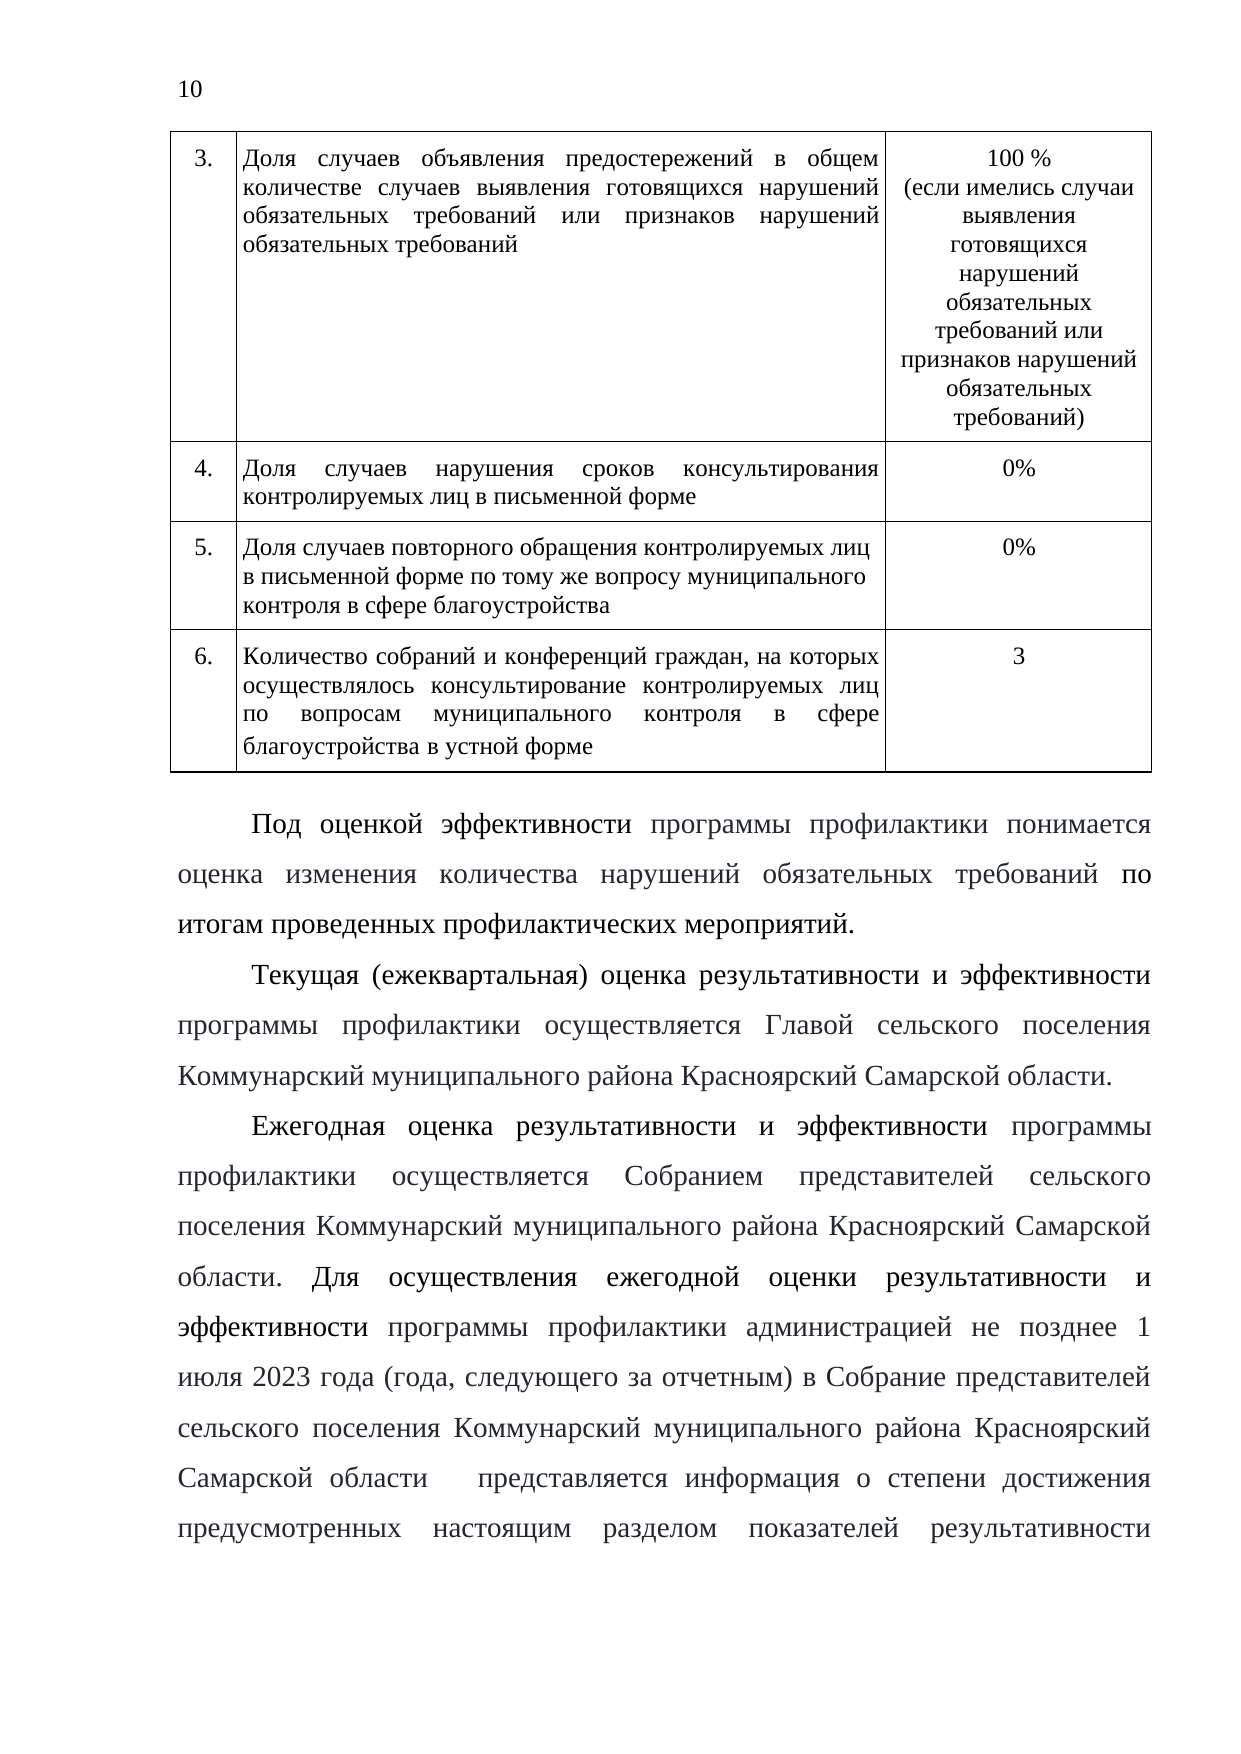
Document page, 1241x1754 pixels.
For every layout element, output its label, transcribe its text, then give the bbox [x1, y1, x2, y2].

table_cell 0% [886, 442, 1151, 521]
table_cell Доля случаев повторного обращения контролируемых лиц в письменной форме по тому же вопросу муниципального контроля в сфере благоустройства [237, 522, 885, 629]
table_cell 4. [171, 442, 236, 521]
table_cell Доля случаев нарушения сроков консультирования контролируемых лиц в письменной форме [237, 442, 885, 521]
table_cell 100 % (если имелись случаи выявления готовящихся нарушений обязательных требований или признаков нарушений обязательных требований) [886, 132, 1151, 441]
text Текущая (ежеквартальная) оценка результативности и эффективности программы профилактики осуществляется Главой сельского поселения Коммунарский муниципального района Красноярский Самарской области. [177, 957, 1152, 1091]
table_cell 6. [171, 630, 236, 771]
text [177, 1108, 1152, 1544]
text Под оценкой эффективности программы профилактики понимается оценка изменения количества нарушений обязательных требований по итогам проведенных профилактических мероприятий. [177, 806, 1152, 940]
table_cell 3 [886, 630, 1151, 771]
table_cell Количество собраний и конференций граждан, на которых осуществлялось консультирование контролируемых лиц по вопросам муниципального контроля в сфере благоустройства в устной форме [237, 630, 885, 771]
table_cell 0% [886, 522, 1151, 629]
table_cell Доля случаев объявления предостережений в общем количестве случаев выявления готовящихся нарушений обязательных требований или признаков нарушений обязательных требований [237, 132, 885, 441]
table_cell 5. [171, 522, 236, 629]
table_cell 3. [171, 132, 236, 441]
